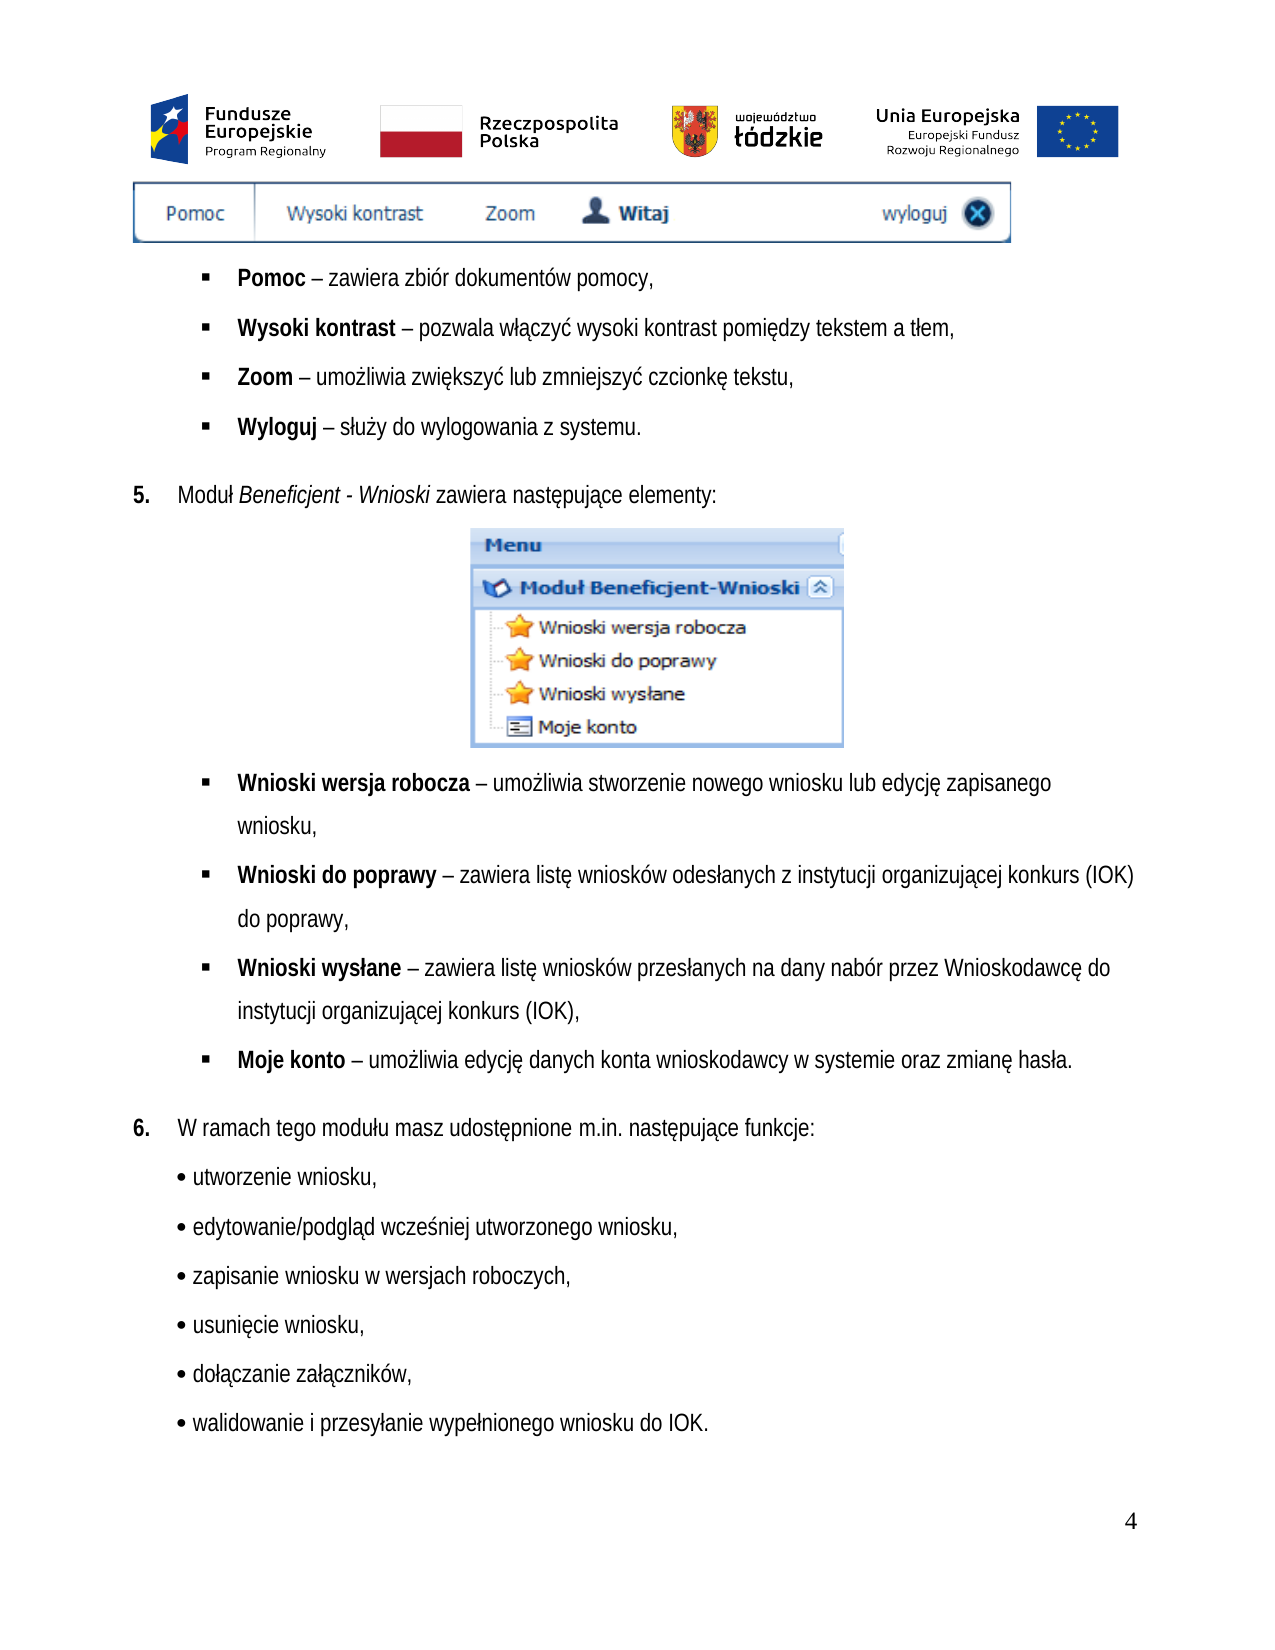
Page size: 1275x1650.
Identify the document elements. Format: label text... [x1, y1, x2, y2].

list W ramach tego modułu masz udostępnione m.in. następujące funkcje: [133, 1113, 1137, 1142]
list Wysoki kontrast – pozwala włączyć wysoki kontrast pomiędzy tekstem a tłem, [200, 313, 1137, 341]
text walidowanie i przesyłanie wypełnionego wniosku do IOK. [177, 1408, 1137, 1437]
list Wnioski wysłane – zawiera listę wniosków przesłanych na dany nabór przez Wnioskodawcę do instytucji organizującej konkurs (IOK), [200, 953, 1137, 1024]
list Pomoc – zawiera zbiór dokumentów pomocy, [200, 263, 1137, 292]
list Zoom – umożliwia zwiększyć lub zmniejszyć czcionkę tekstu, [200, 362, 1137, 391]
list Moje konto – umożliwia edycję danych konta wnioskodawcy w systemie oraz zmianę hasła. [200, 1045, 1137, 1074]
list Wnioski do poprawy – zawiera listę wniosków odesłanych z instytucji organizującej konkurs (IOK) do poprawy, [200, 860, 1137, 932]
text edytowanie/podgląd wcześniej utworzonego wniosku, [177, 1212, 1137, 1240]
picture [470, 528, 844, 748]
picture [132, 76, 1137, 243]
list Wyloguj – służy do wylogowania z systemu. [200, 412, 1137, 440]
list Wnioski wersja robocza – umożliwia stworzenie nowego wniosku lub edycję zapisanego wniosku, [200, 768, 1137, 840]
text usunięcie wniosku, [177, 1310, 1137, 1338]
list Moduł Beneficjent - Wnioski zawiera następujące elementy: [133, 480, 1137, 508]
text dołączanie załączników, [177, 1359, 1137, 1388]
text utworzenie wniosku, [177, 1162, 1137, 1191]
text zapisanie wniosku w wersjach roboczych, [177, 1261, 1137, 1289]
